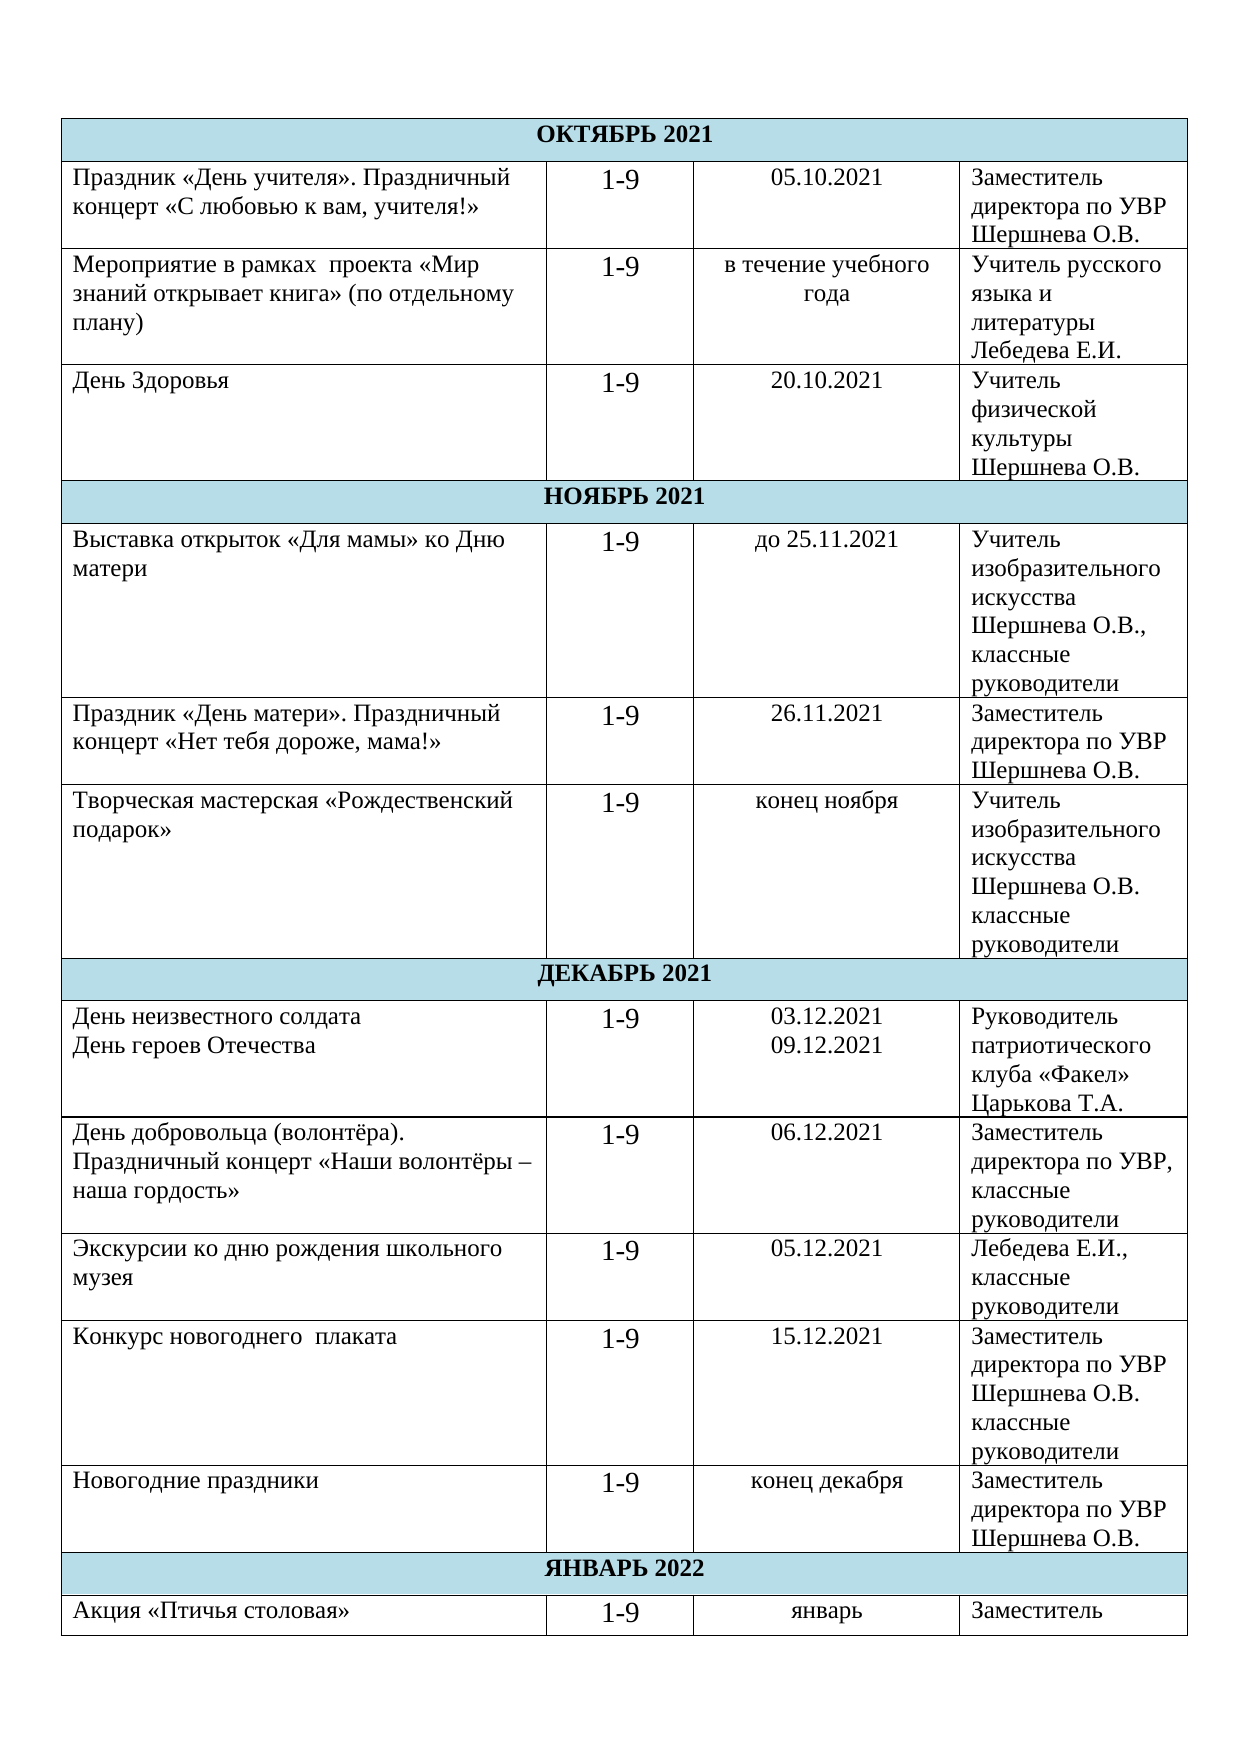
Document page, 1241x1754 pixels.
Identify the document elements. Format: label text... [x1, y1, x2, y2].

table_cell 1-9 [547, 1596, 693, 1635]
table_cell Лебедева Е.И., классные руководители [960, 1234, 1187, 1320]
table_cell в течение учебного года [694, 249, 959, 364]
table_cell 1-9 [547, 1118, 693, 1232]
table_cell 06.12.2021 [694, 1118, 959, 1232]
table_cell январь [694, 1596, 959, 1635]
table_cell НОЯБРЬ 2021 [62, 481, 1187, 523]
table_cell Заместитель директора по УВР Шершнева О.В. [960, 162, 1187, 248]
table_cell 1-9 [547, 1001, 693, 1116]
table_cell Праздник «День учителя». Праздничный концерт «С любовью к вам, учителя!» [62, 162, 546, 248]
table_cell 1-9 [547, 1234, 693, 1320]
table_cell 03.12.2021 09.12.2021 [694, 1001, 959, 1116]
table_cell Заместитель директора по УВР Шершнева О.В. [960, 1466, 1187, 1552]
table_cell 1-9 [547, 1466, 693, 1552]
table_cell День Здоровья [62, 365, 546, 480]
table_cell День добровольца (волонтёра). Праздничный концерт «Наши волонтёры – наша гордость» [62, 1118, 546, 1232]
table_cell Учитель изобразительного искусства Шершнева О.В., классные руководители [960, 524, 1187, 697]
table_cell Учитель русского языка и литературы Лебедева Е.И. [960, 249, 1187, 364]
table_cell 1-9 [547, 365, 693, 480]
table_cell 1-9 [547, 785, 693, 957]
table_cell День неизвестного солдата День героев Отечества [62, 1001, 546, 1116]
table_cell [960, 1596, 1187, 1635]
table_cell ОКТЯБРЬ 2021 [62, 119, 1187, 161]
table_cell конец ноября [694, 785, 959, 957]
table_cell 05.12.2021 [694, 1234, 959, 1320]
table_cell 1-9 [547, 524, 693, 697]
table_cell Экскурсии ко дню рождения школьного музея [62, 1234, 546, 1320]
table_cell Заместитель директора по УВР, классные руководители [960, 1118, 1187, 1232]
table_cell Праздник «День матери». Праздничный концерт «Нет тебя дороже, мама!» [62, 698, 546, 784]
table_cell Мероприятие в рамках проекта «Мир знаний открывает книга» (по отдельному плану) [62, 249, 546, 364]
table_cell 1-9 [547, 249, 693, 364]
table_cell 05.10.2021 [694, 162, 959, 248]
table_cell 1-9 [547, 162, 693, 248]
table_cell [62, 1596, 546, 1635]
table_cell Конкурс новогоднего плаката [62, 1321, 546, 1464]
table_cell конец декабря [694, 1466, 959, 1552]
table_cell 20.10.2021 [694, 365, 959, 480]
table_cell ДЕКАБРЬ 2021 [62, 959, 1187, 1000]
table_cell 1-9 [547, 1321, 693, 1464]
table_cell Заместитель директора по УВР Шершнева О.В. классные руководители [960, 1321, 1187, 1464]
table_cell Учитель физической культуры Шершнева О.В. [960, 365, 1187, 480]
table_cell 15.12.2021 [694, 1321, 959, 1464]
table_cell 1-9 [547, 698, 693, 784]
table_cell Выставка открыток «Для мамы» ко Дню матери [62, 524, 546, 697]
table_cell Учитель изобразительного искусства Шершнева О.В. классные руководители [960, 785, 1187, 957]
table_cell Заместитель директора по УВР Шершнева О.В. [960, 698, 1187, 784]
table_cell 26.11.2021 [694, 698, 959, 784]
table_cell Творческая мастерская «Рождественский подарок» [62, 785, 546, 957]
table_cell до 25.11.2021 [694, 524, 959, 697]
table_cell Руководитель патриотического клуба «Факел» Царькова Т.А. [960, 1001, 1187, 1116]
table_cell ЯНВАРЬ 2022 [62, 1553, 1187, 1594]
table_cell Новогодние праздники [62, 1466, 546, 1552]
